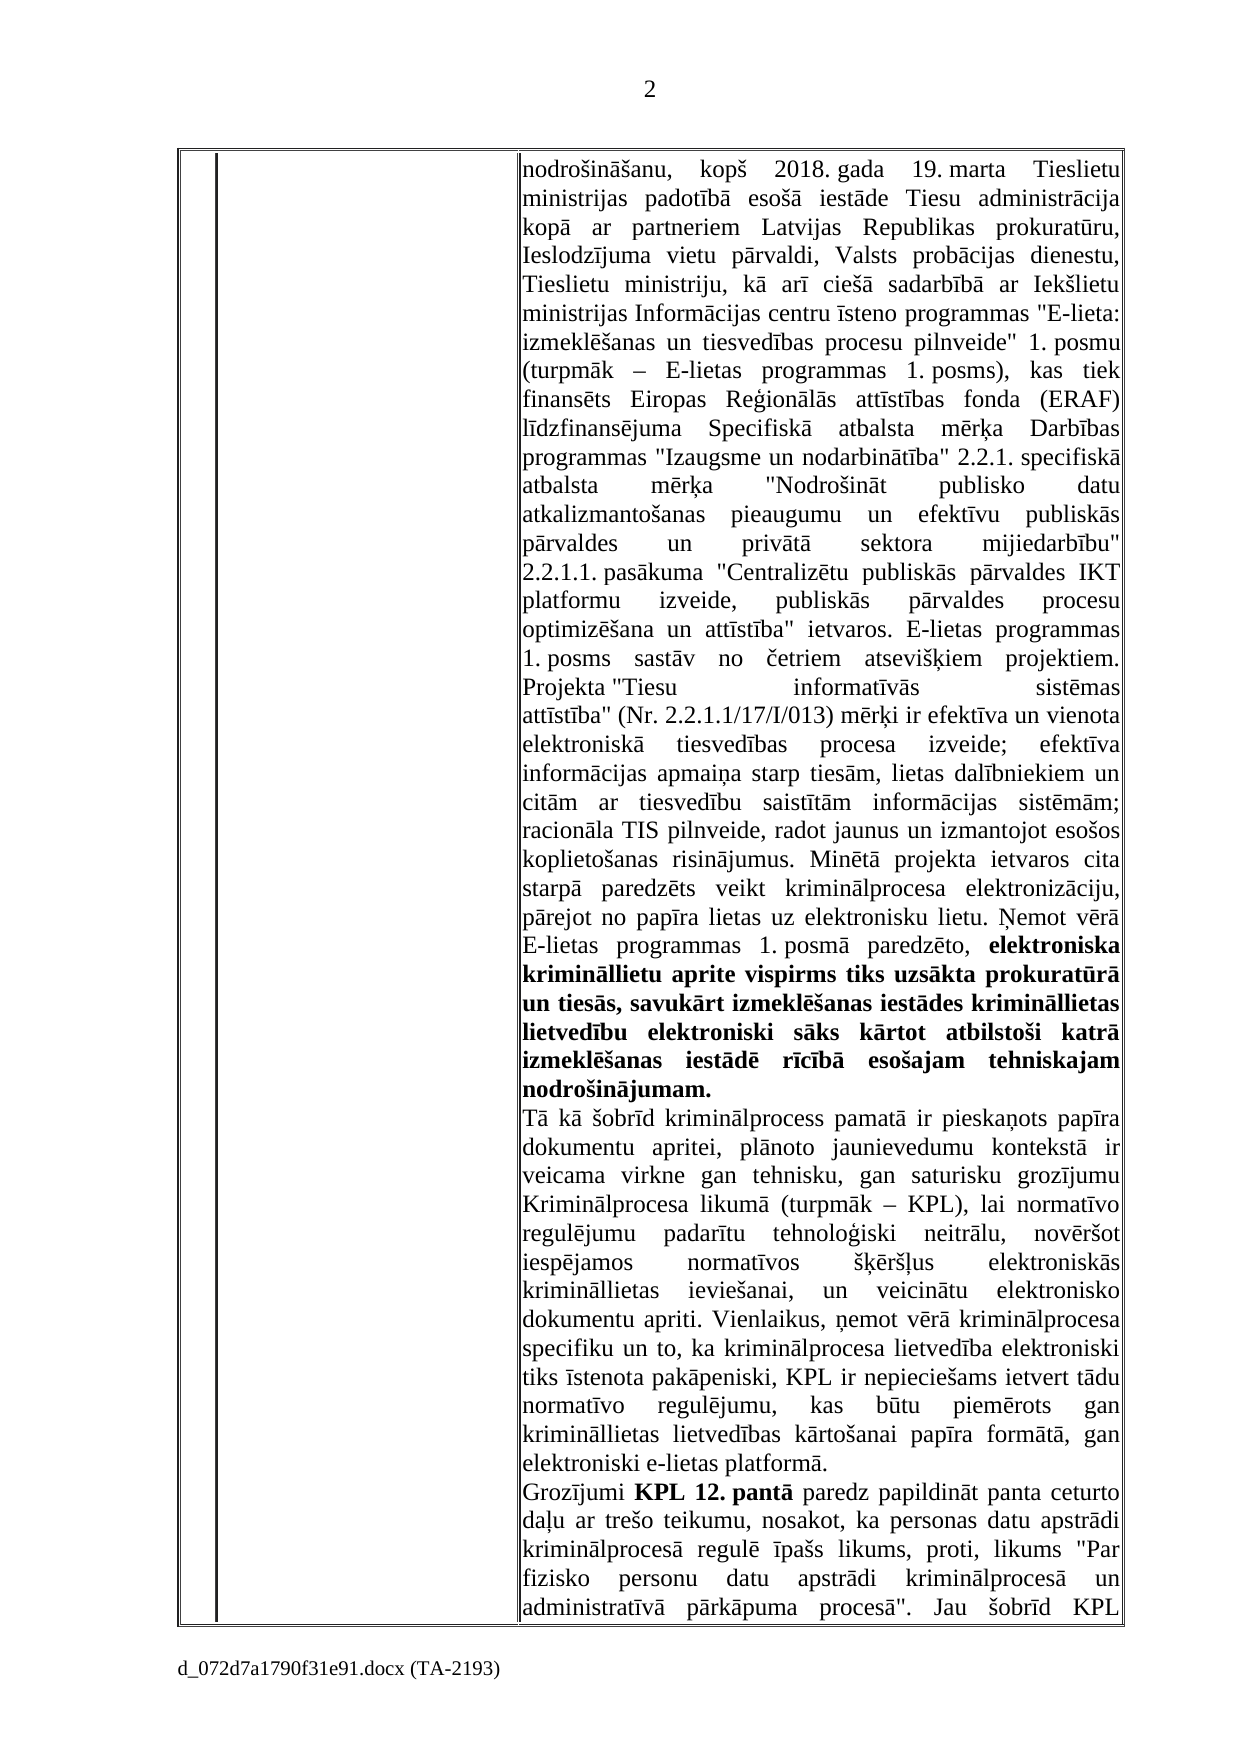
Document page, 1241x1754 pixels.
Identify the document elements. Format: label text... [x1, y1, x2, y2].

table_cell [519, 151, 1122, 1623]
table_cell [216, 149, 519, 1623]
table_cell 2. [181, 151, 216, 1623]
